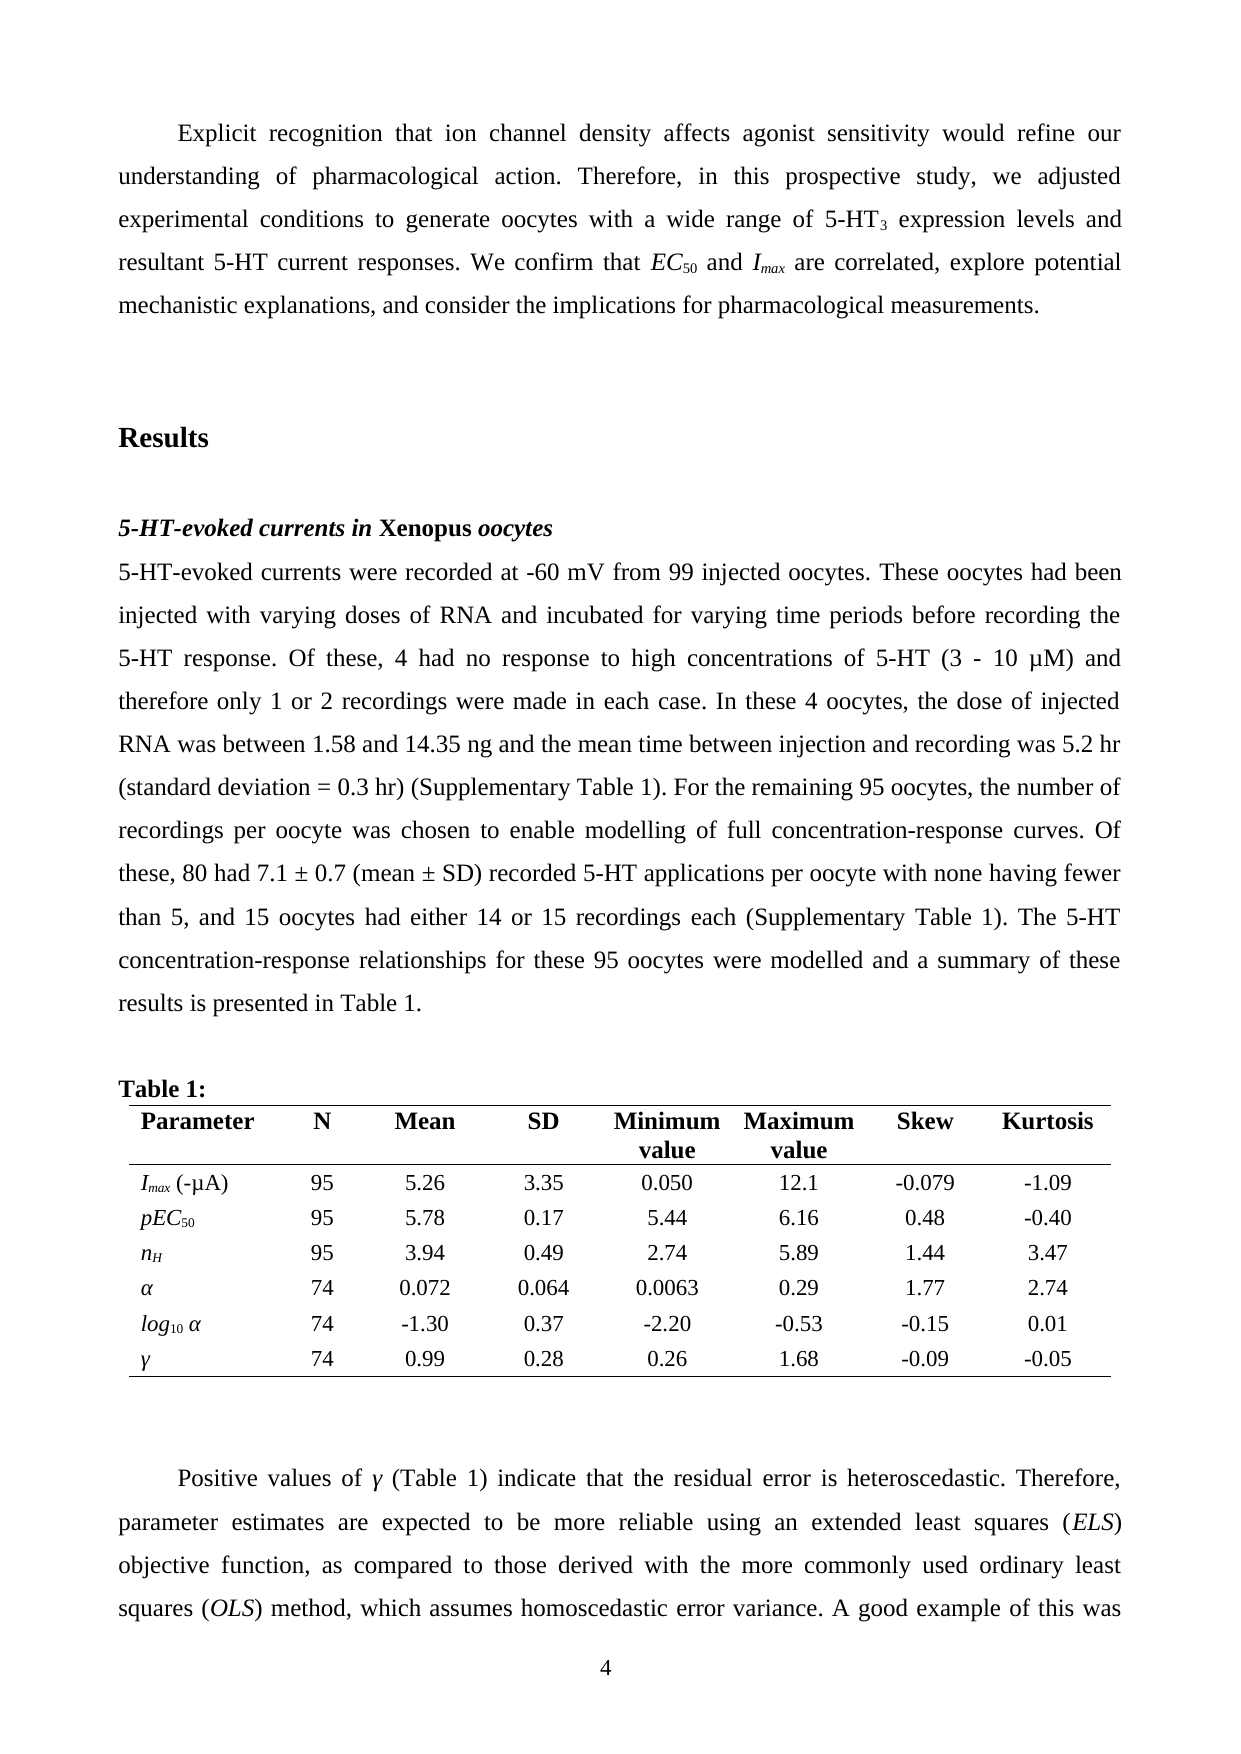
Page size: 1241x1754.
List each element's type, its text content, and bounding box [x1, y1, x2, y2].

table_cell γ [129, 1341, 279, 1376]
table_cell 3.47 [984, 1235, 1111, 1270]
table_cell 0.0063 [602, 1270, 732, 1305]
table_cell 12.1 [732, 1165, 866, 1199]
table_cell 95 [279, 1165, 365, 1199]
table_cell 2.74 [984, 1270, 1111, 1305]
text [118, 1463, 1122, 1622]
table_header Kurtosis [984, 1106, 1111, 1164]
text 5-HT-evoked currents in Xenopus oocytes [118, 513, 1122, 542]
table_cell 5.26 [365, 1165, 485, 1199]
table_cell 0.49 [485, 1235, 602, 1270]
table_cell 2.74 [602, 1235, 732, 1270]
table_cell 5.89 [732, 1235, 866, 1270]
table_cell Imax (-µA) [129, 1165, 279, 1199]
table_cell 3.94 [365, 1235, 485, 1270]
table_cell -0.53 [732, 1305, 866, 1341]
table_header SD [485, 1106, 602, 1164]
table_cell 1.77 [866, 1270, 984, 1305]
table_cell -1.30 [365, 1305, 485, 1341]
table_cell -0.09 [866, 1341, 984, 1376]
table_cell nH [129, 1235, 279, 1270]
table_cell 0.064 [485, 1270, 602, 1305]
table_cell -1.09 [984, 1165, 1111, 1199]
table_cell 0.37 [485, 1305, 602, 1341]
table_cell 1.44 [866, 1235, 984, 1270]
table_header N [279, 1106, 365, 1164]
table_cell 0.072 [365, 1270, 485, 1305]
table_cell 1.68 [732, 1341, 866, 1376]
table_header Skew [866, 1106, 984, 1164]
table_cell 74 [279, 1305, 365, 1341]
table_cell 74 [279, 1270, 365, 1305]
table_cell 6.16 [732, 1199, 866, 1234]
table_cell 0.29 [732, 1270, 866, 1305]
table_cell pEC50 [129, 1199, 279, 1234]
table_cell -0.40 [984, 1199, 1111, 1234]
table_cell 5.44 [602, 1199, 732, 1234]
table_header Parameter [129, 1106, 279, 1164]
table_cell 0.050 [602, 1165, 732, 1199]
table_cell α [129, 1270, 279, 1305]
table_cell 0.99 [365, 1341, 485, 1376]
text Table 1: [118, 1074, 1122, 1103]
table_cell -0.079 [866, 1165, 984, 1199]
text Explicit recognition that ion channel density affects agonist sensitivity would refine our understanding of pharmacological action. Therefore, in this prospective study, we adjusted experimental conditions to generate oocytes with a wide range of 5-HT3 expression levels and resultant 5-HT current responses. We confirm that EC50 and Imax are correlated, explore potential mechanistic explanations, and consider the implications for pharmacological measurements. [118, 118, 1122, 319]
table_cell 0.01 [984, 1305, 1111, 1341]
table_header Mean [365, 1106, 485, 1164]
table_cell 0.17 [485, 1199, 602, 1234]
table_cell -0.05 [984, 1341, 1111, 1376]
table_cell log10 α [129, 1305, 279, 1341]
table_cell 74 [279, 1341, 365, 1376]
table_header Minimum value [602, 1106, 732, 1164]
text Results [118, 420, 1122, 453]
table_cell 0.26 [602, 1341, 732, 1376]
table_cell 95 [279, 1199, 365, 1234]
table_cell -0.15 [866, 1305, 984, 1341]
table_header Maximum value [732, 1106, 866, 1164]
table_cell 5.78 [365, 1199, 485, 1234]
table_cell 3.35 [485, 1165, 602, 1199]
table_cell 0.28 [485, 1341, 602, 1376]
table_cell -2.20 [602, 1305, 732, 1341]
table_cell 0.48 [866, 1199, 984, 1234]
table_cell 95 [279, 1235, 365, 1270]
text 5-HT-evoked currents were recorded at -60 mV from 99 injected oocytes. These oocytes had been injected with varying doses of RNA and incubated for varying time periods before recording the 5-HT response. Of these, 4 had no response to high concentrations of 5-HT (3 - 10 µM) and therefore only 1 or 2 recordings were made in each case. In these 4 oocytes, the dose of injected RNA was between 1.58 and 14.35 ng and the mean time between injection and recording was 5.2 hr (standard deviation = 0.3 hr) (Supplementary Table 1). For the remaining 95 oocytes, the number of recordings per oocyte was chosen to enable modelling of full concentration-response curves. Of these, 80 had 7.1 ± 0.7 (mean ± SD) recorded 5-HT applications per oocyte with none having fewer than 5, and 15 oocytes had either 14 or 15 recordings each (Supplementary Table 1). The 5-HT concentration-response relationships for these 95 oocytes were modelled and a summary of these results is presented in Table 1. [118, 557, 1122, 1017]
